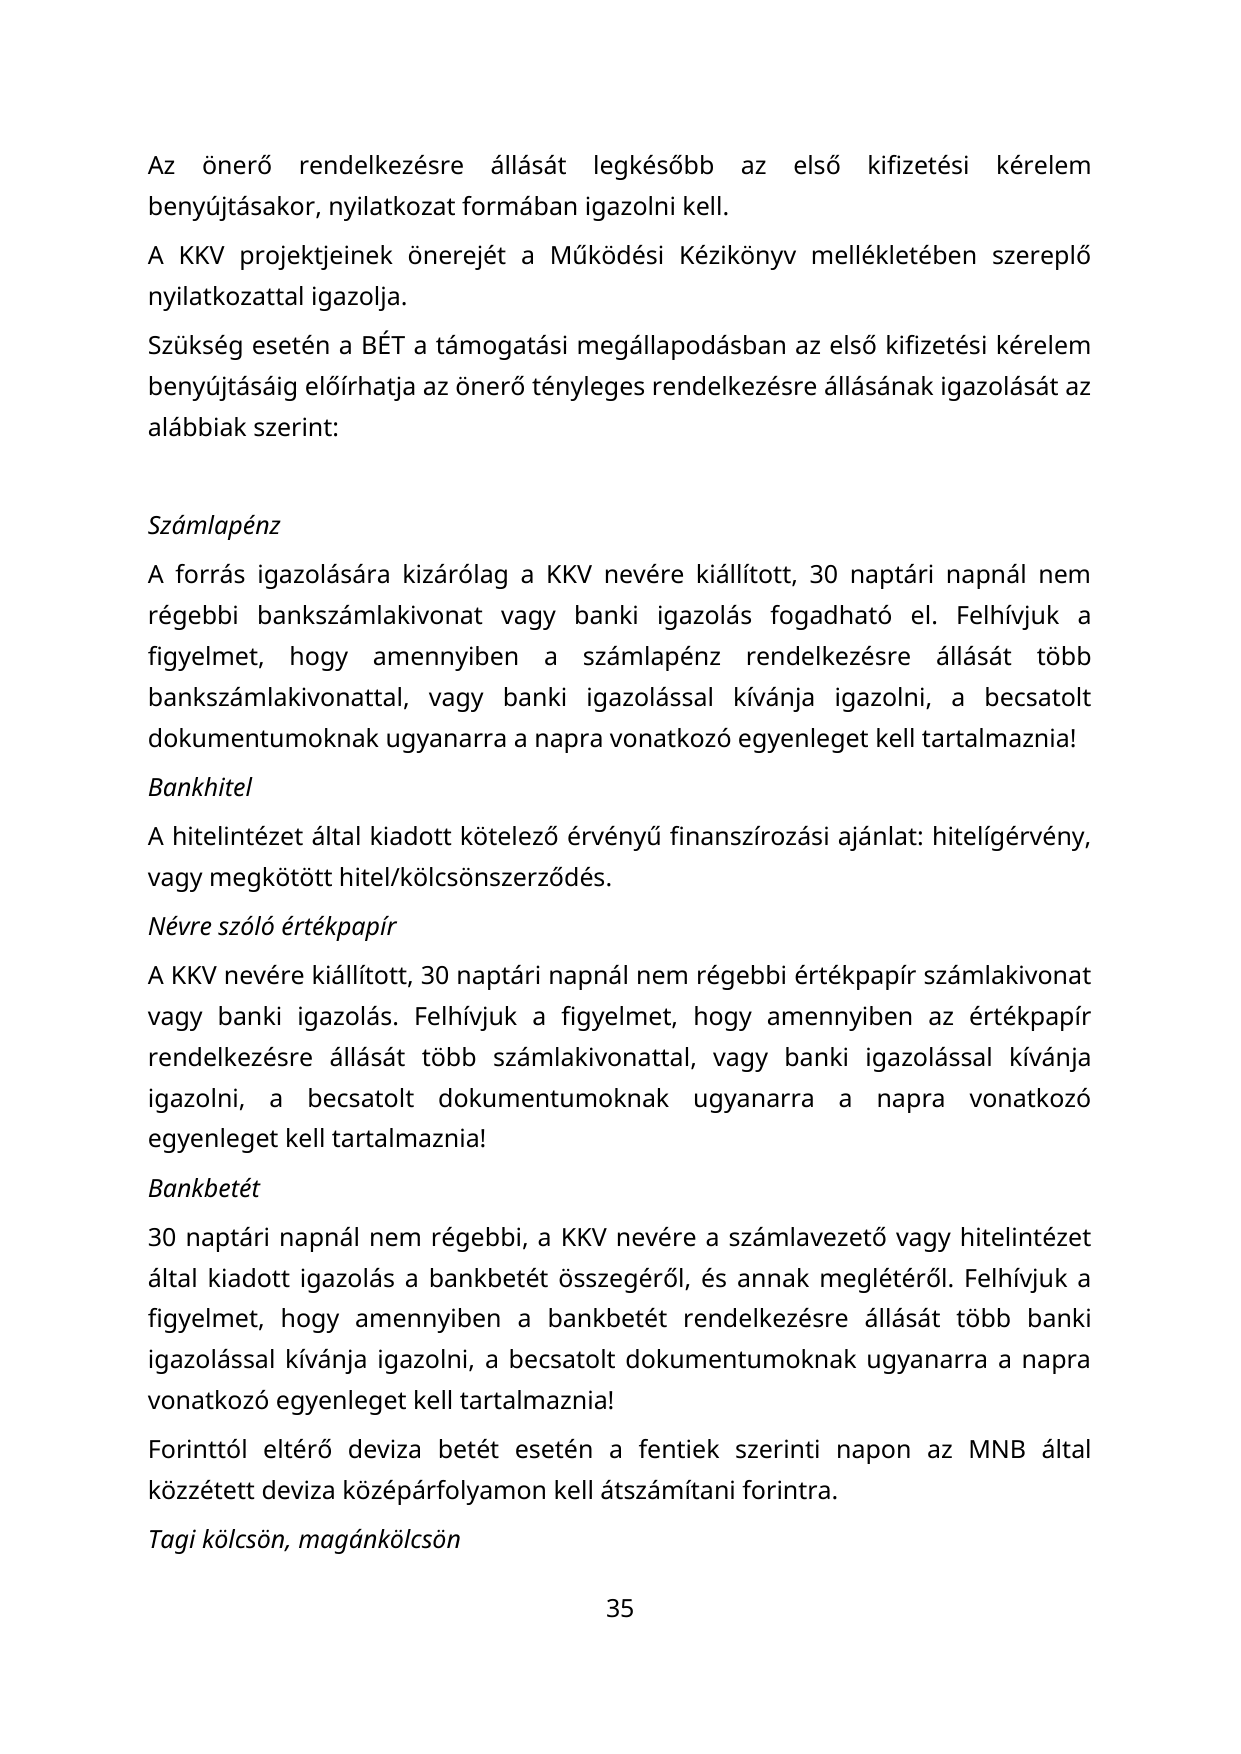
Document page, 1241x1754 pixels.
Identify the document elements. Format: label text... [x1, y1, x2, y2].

text Névre szóló értékpapír [148, 908, 1092, 943]
text A forrás igazolására kizárólag a KKV nevére kiállított, 30 naptári napnál nem régebbi bankszámlakivonat vagy banki igazolás fogadható el. Felhívjuk a figyelmet, hogy amennyiben a számlapénz rendelkezésre állását több bankszámlakivonattal, vagy banki igazolással kívánja igazolni, a becsatolt dokumentumoknak ugyanarra a napra vonatkozó egyenleget kell tartalmaznia! [148, 557, 1092, 754]
text Forinttól eltérő deviza betét esetén a fentiek szerinti napon az MNB által közzétett deviza középárfolyamon kell átszámítani forintra. [148, 1432, 1092, 1507]
text Tagi kölcsön, magánkölcsön [148, 1522, 1092, 1556]
text 30 naptári napnál nem régebbi, a KKV nevére a számlavezető vagy hitelintézet által kiadott igazolás a bankbetét összegéről, és annak meglétéről. Felhívjuk a figyelmet, hogy amennyiben a bankbetét rendelkezésre állását több banki igazolással kívánja igazolni, a becsatolt dokumentumoknak ugyanarra a napra vonatkozó egyenleget kell tartalmaznia! [148, 1219, 1092, 1417]
text Számlapénz [148, 508, 1092, 542]
text Bankhitel [148, 769, 1092, 803]
text Szükség esetén a BÉT a támogatási megállapodásban az első kifizetési kérelem benyújtásáig előírhatja az önerő tényleges rendelkezésre állásának igazolását az alábbiak szerint: [148, 328, 1092, 443]
text A hitelintézet által kiadott kötelező érvényű finanszírozási ajánlat: hitelígérvény, vagy megkötött hitel/kölcsönszerződés. [148, 818, 1092, 893]
text Bankbetét [148, 1170, 1092, 1204]
text A KKV projektjeinek önerejét a Működési Kézikönyv mellékletében szereplő nyilatkozattal igazolja. [148, 238, 1092, 313]
text A KKV nevére kiállított, 30 naptári napnál nem régebbi értékpapír számlakivonat vagy banki igazolás. Felhívjuk a figyelmet, hogy amennyiben az értékpapír rendelkezésre állását több számlakivonattal, vagy banki igazolással kívánja igazolni, a becsatolt dokumentumoknak ugyanarra a napra vonatkozó egyenleget kell tartalmaznia! [148, 958, 1092, 1155]
text Az önerő rendelkezésre állását legkésőbb az első kifizetési kérelem benyújtásakor, nyilatkozat formában igazolni kell. [148, 148, 1092, 223]
